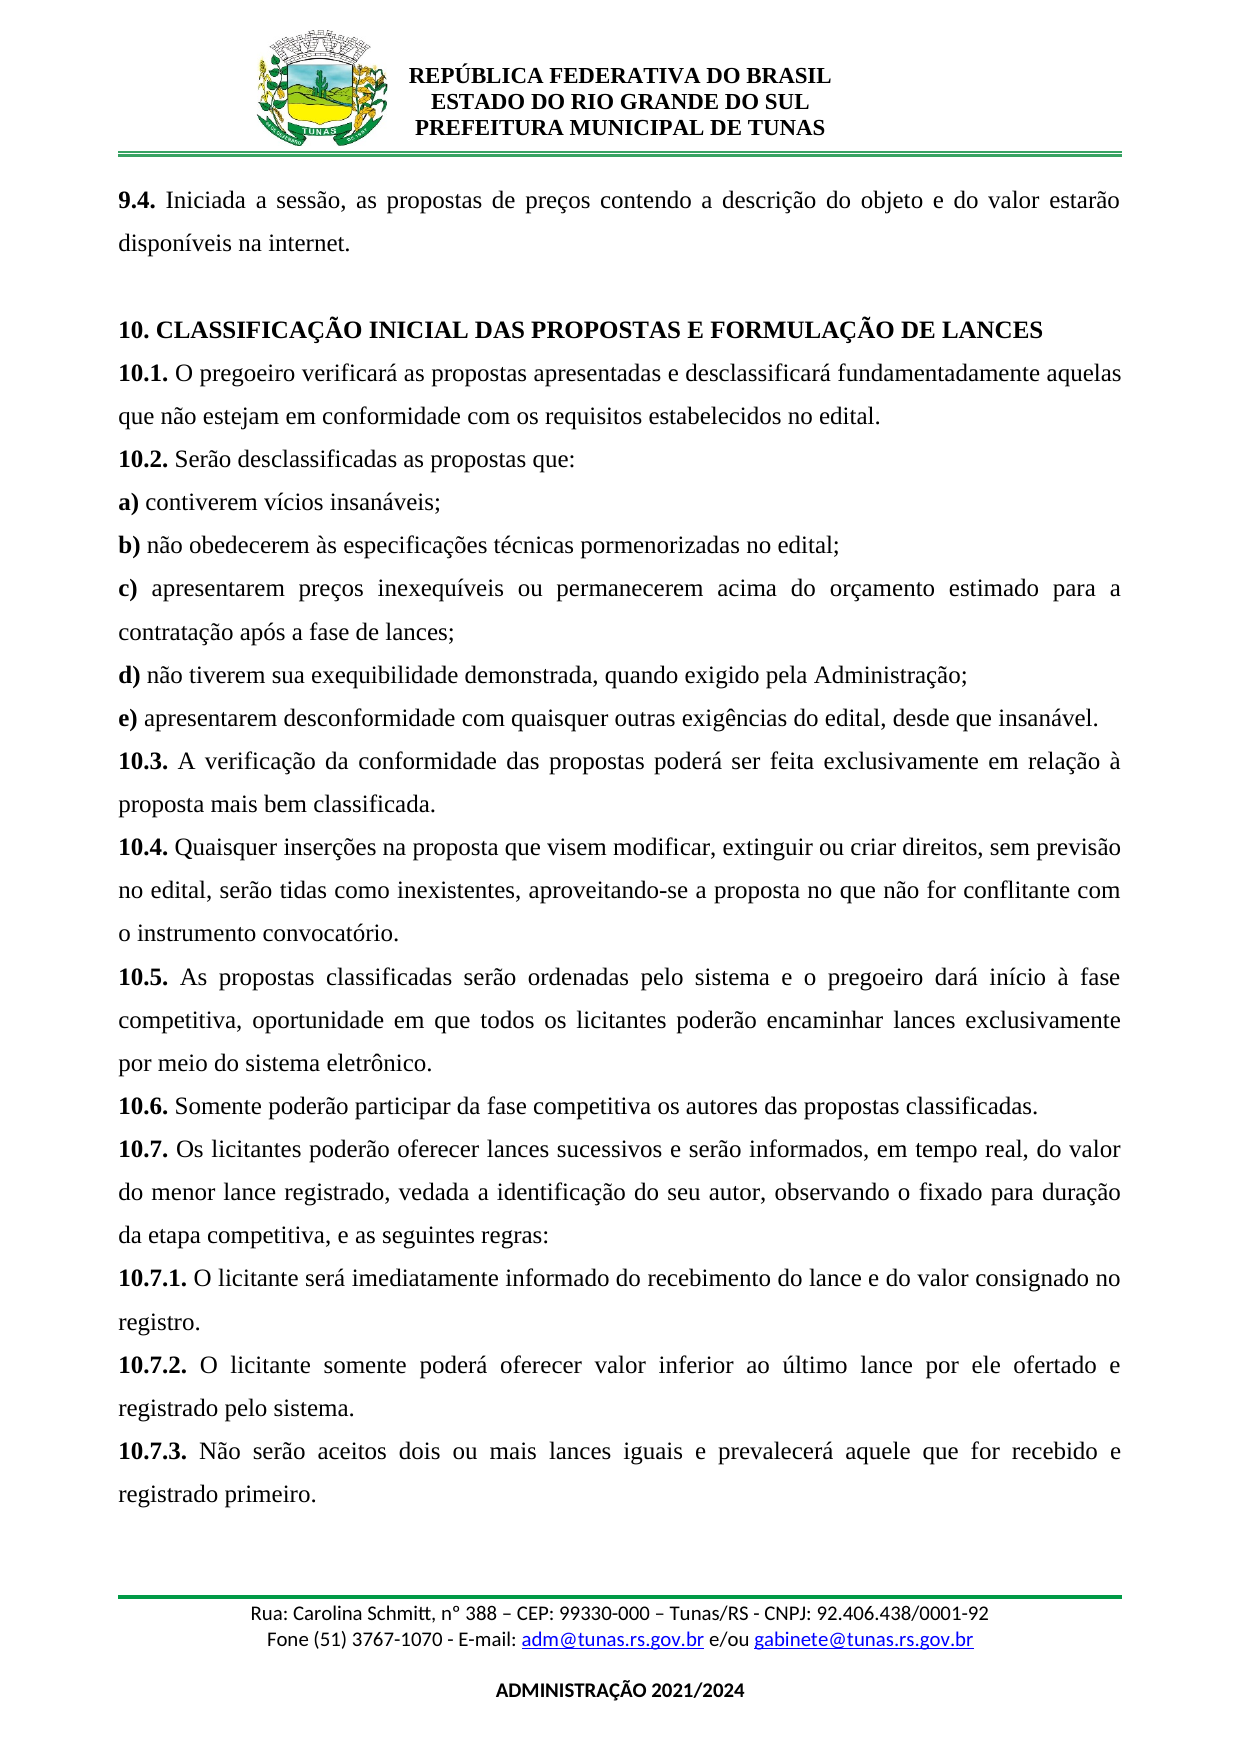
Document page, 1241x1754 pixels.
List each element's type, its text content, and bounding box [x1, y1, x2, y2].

picture [256, 30, 388, 146]
text 9.4. Iniciada a sessão, as propostas de preços contendo a descrição do objeto e do valor estarão disponíveis na internet. [118, 185, 1122, 257]
text 10.3. A verificação da conformidade das propostas poderá ser feita exclusivamente em relação à proposta mais bem classificada. [118, 746, 1122, 818]
text 10.5. As propostas classificadas serão ordenadas pelo sistema e o pregoeiro dará início à fase competitiva, oportunidade em que todos os licitantes poderão encaminhar lances exclusivamente por meio do sistema eletrônico. [118, 962, 1122, 1077]
text 10.7.3. Não serão aceitos dois ou mais lances iguais e prevalecerá aquele que for recebido e registrado primeiro. [118, 1436, 1122, 1508]
text 10. CLASSIFICAÇÃO INICIAL DAS PROPOSTAS E FORMULAÇÃO DE LANCES [118, 315, 1122, 343]
text e) apresentarem desconformidade com quaisquer outras exigências do edital, desde que insanável. [118, 703, 1122, 732]
text 10.7. Os licitantes poderão oferecer lances sucessivos e serão informados, em tempo real, do valor do menor lance registrado, vedada a identificação do seu autor, observando o fixado para duração da etapa competitiva, e as seguintes regras: [118, 1134, 1122, 1249]
text 10.4. Quaisquer inserções na proposta que visem modificar, extinguir ou criar direitos, sem previsão no edital, serão tidas como inexistentes, aproveitando-se a proposta no que não for conflitante com o instrumento convocatório. [118, 832, 1122, 947]
text 10.1. O pregoeiro verificará as propostas apresentadas e desclassificará fundamentadamente aquelas que não estejam em conformidade com os requisitos estabelecidos no edital. [118, 358, 1122, 430]
text d) não tiverem sua exequibilidade demonstrada, quando exigido pela Administração; [118, 660, 1122, 688]
text c) apresentarem preços inexequíveis ou permanecerem acima do orçamento estimado para a contratação após a fase de lances; [118, 573, 1122, 645]
text b) não obedecerem às especificações técnicas pormenorizadas no edital; [118, 530, 1122, 559]
text 10.7.1. O licitante será imediatamente informado do recebimento do lance e do valor consignado no registro. [118, 1263, 1122, 1335]
text 10.7.2. O licitante somente poderá oferecer valor inferior ao último lance por ele ofertado e registrado pelo sistema. [118, 1350, 1122, 1422]
text 10.2. Serão desclassificadas as propostas que: [118, 444, 1122, 473]
text a) contiverem vícios insanáveis; [118, 487, 1122, 516]
text 10.6. Somente poderão participar da fase competitiva os autores das propostas classificadas. [118, 1091, 1122, 1120]
